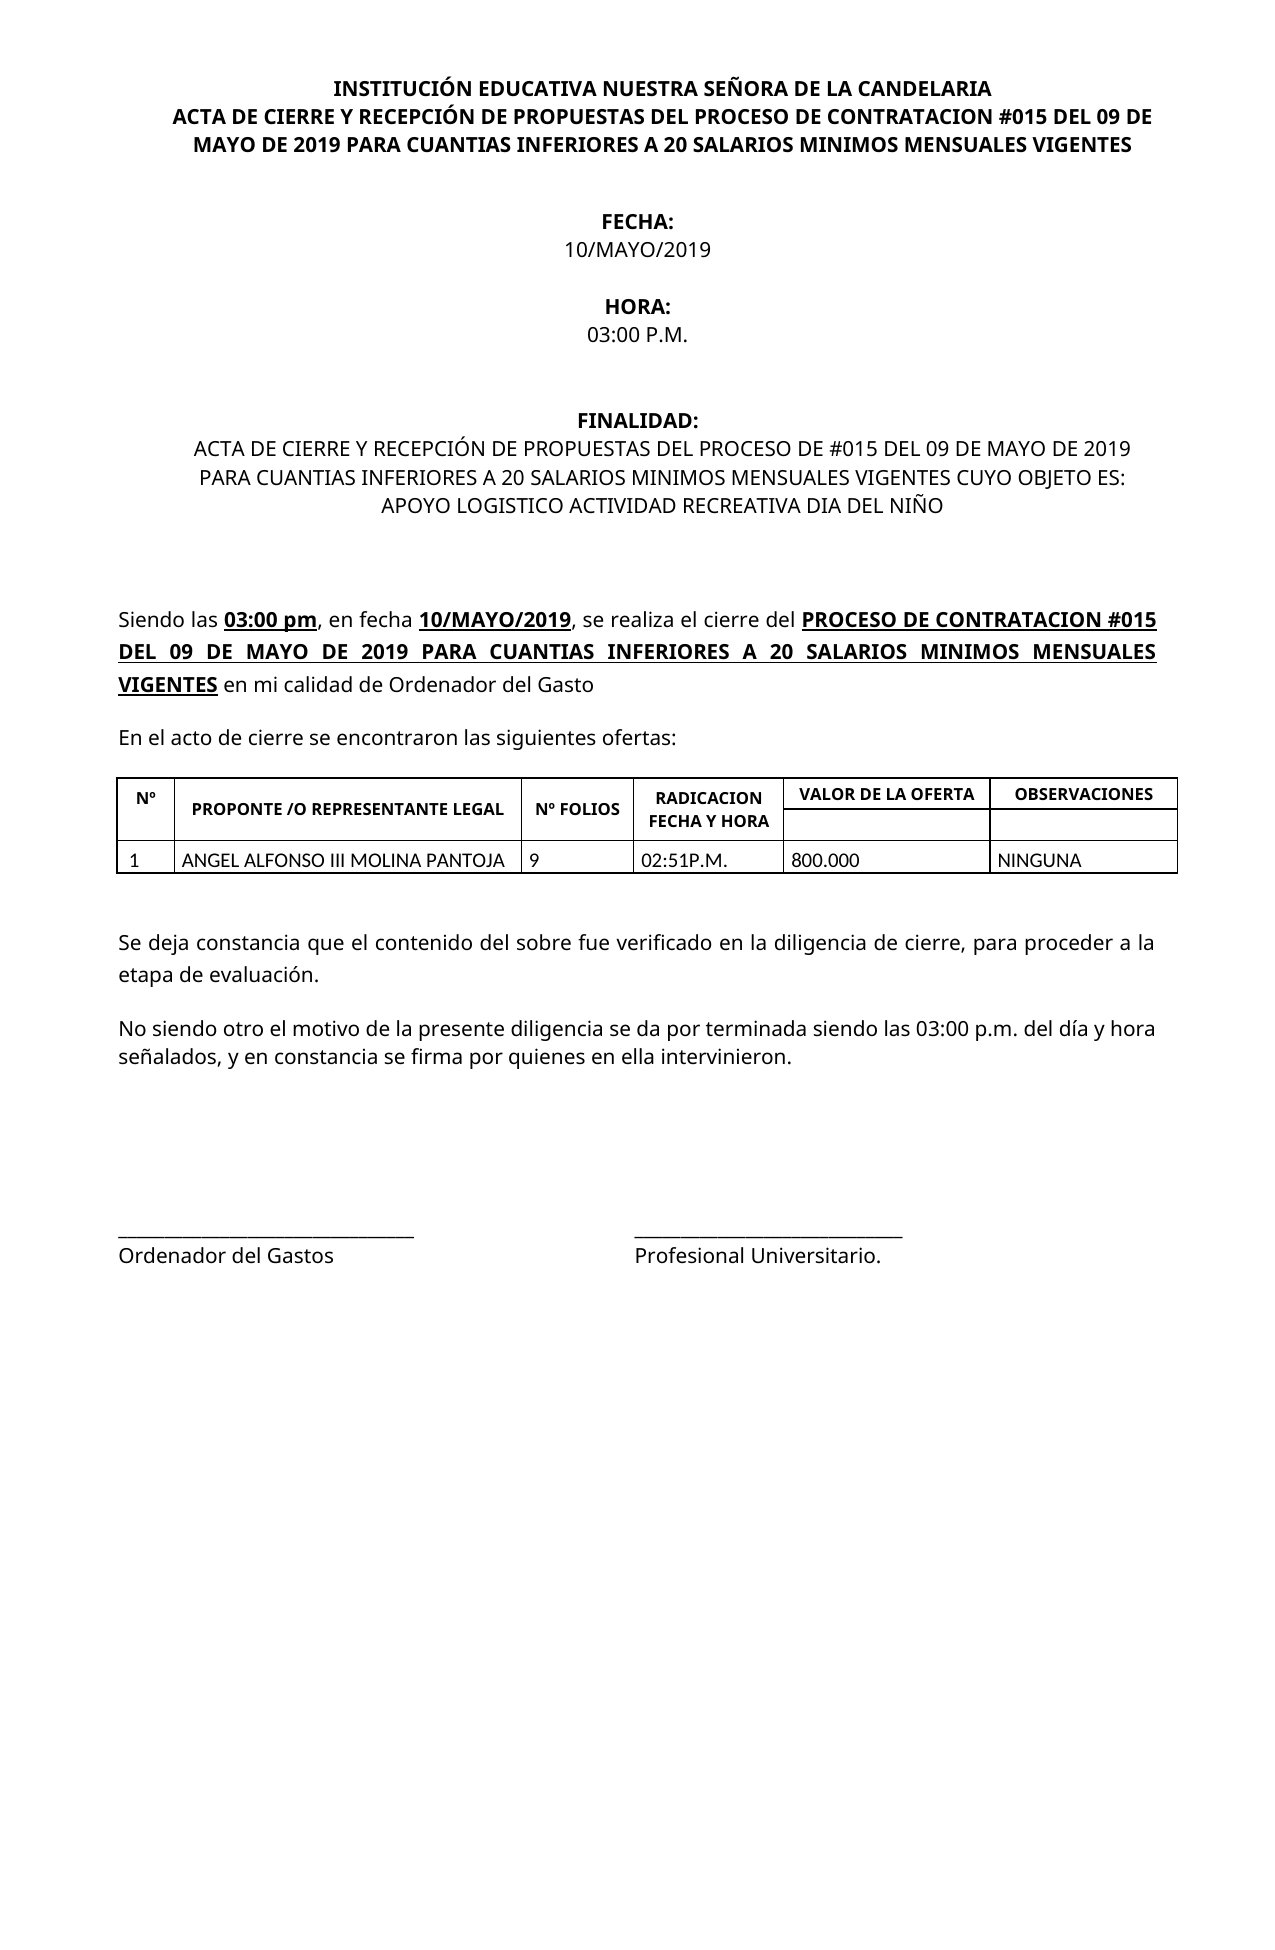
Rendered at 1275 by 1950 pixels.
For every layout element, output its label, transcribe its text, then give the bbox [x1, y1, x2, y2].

text HORA: [118, 292, 1157, 321]
table_cell [991, 810, 1177, 839]
table_header VALOR DE LA OFERTA [784, 779, 989, 808]
text En el acto de cierre se encontraron las siguientes ofertas: [118, 723, 1157, 752]
text Siendo las 03:00 pm, en fecha 10/MAYO/2019, se realiza el cierre del PROCESO DE CONTRATACION #015 DEL 09 DE MAYO DE 2019 PARA CUANTIAS INFERIORES A 20 SALARIOS MINIMOS MENSUALES VIGENTES en mi calidad de Ordenador del Gasto [118, 663, 1157, 698]
text Se deja constancia que el contenido del sobre fue verificado en la diligencia de cierre, para proceder a la etapa de evaluación. [118, 928, 1157, 989]
text No siendo otro el motivo de la presente diligencia se da por terminada siendo las 03:00 p.m. del día y hora señalados, y en constancia se firma por quienes en ella intervinieron. [118, 1014, 1157, 1071]
table_header RADICACION FECHA Y HORA [634, 779, 783, 839]
text Ordenador del Gastos Profesional Universitario. [118, 1241, 1157, 1270]
table_cell 1 [118, 841, 174, 872]
table_cell ANGEL ALFONSO III MOLINA PANTOJA [175, 841, 521, 872]
text ________________________________ _____________________________ [118, 1213, 1157, 1241]
table_cell 800.000 [784, 841, 989, 872]
table_cell 02:51P.M. [634, 841, 783, 872]
table_cell 9 [522, 841, 633, 872]
text FINALIDAD: [168, 406, 1157, 434]
table_cell NINGUNA [991, 841, 1177, 872]
table_header PROPONTE /O REPRESENTANTE LEGAL [175, 779, 521, 839]
text FECHA: [118, 207, 1157, 235]
text 03:00 P.M. [118, 321, 1157, 349]
text Siendo las 03:00 pm, en fecha 10/MAYO/2019, se realiza el cierre del PROCESO DE CONTRATACION #015 DEL 09 DE MAYO DE 2019 PARA CUANTIAS INFERIORES A 20 SALARIOS MINIMOS MENSUALES VIGENTES en mi calidad de Ordenador del Gasto [118, 605, 1157, 662]
table_header Nº FOLIOS [522, 779, 633, 839]
table_header Nº [118, 779, 174, 839]
table_header OBSERVACIONES [991, 779, 1177, 808]
text ACTA DE CIERRE Y RECEPCIÓN DE PROPUESTAS DEL PROCESO DE #015 DEL 09 DE MAYO DE 2019 PARA CUANTIAS INFERIORES A 20 SALARIOS MINIMOS MENSUALES VIGENTES CUYO OBJETO ES: APOYO LOGISTICO ACTIVIDAD RECREATIVA DIA DEL NIÑO [168, 434, 1157, 519]
table_cell [784, 810, 989, 839]
text 10/MAYO/2019 [118, 235, 1157, 264]
